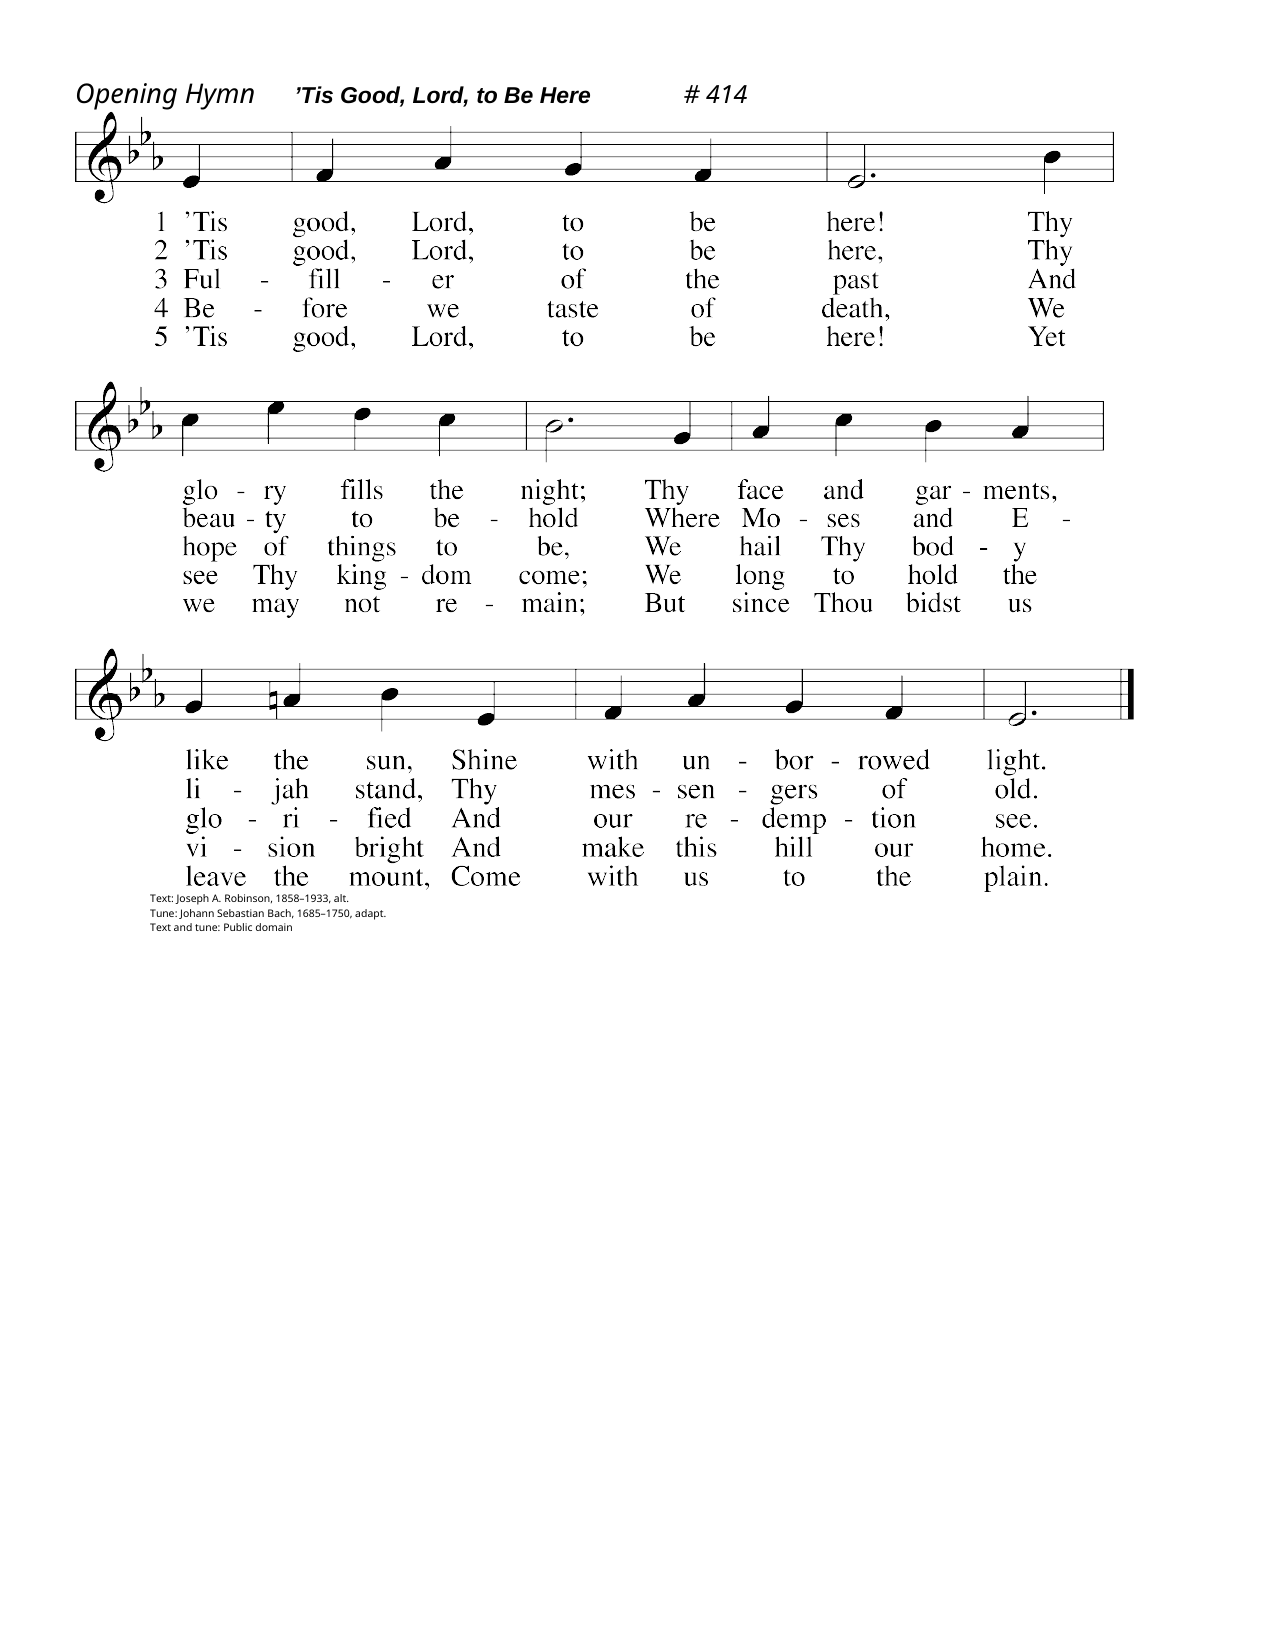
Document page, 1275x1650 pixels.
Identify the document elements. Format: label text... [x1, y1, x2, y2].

picture [75, 111, 1134, 892]
text Text: Joseph A. Robinson, 1858–1933, alt. Tune: Johann Sebastian Bach, 1685–1750, adapt. Text and tune: Public domain [150, 892, 1200, 934]
text Opening Hymn ’Tis Good, Lord, to Be Here # 414 [75, 75, 1200, 112]
